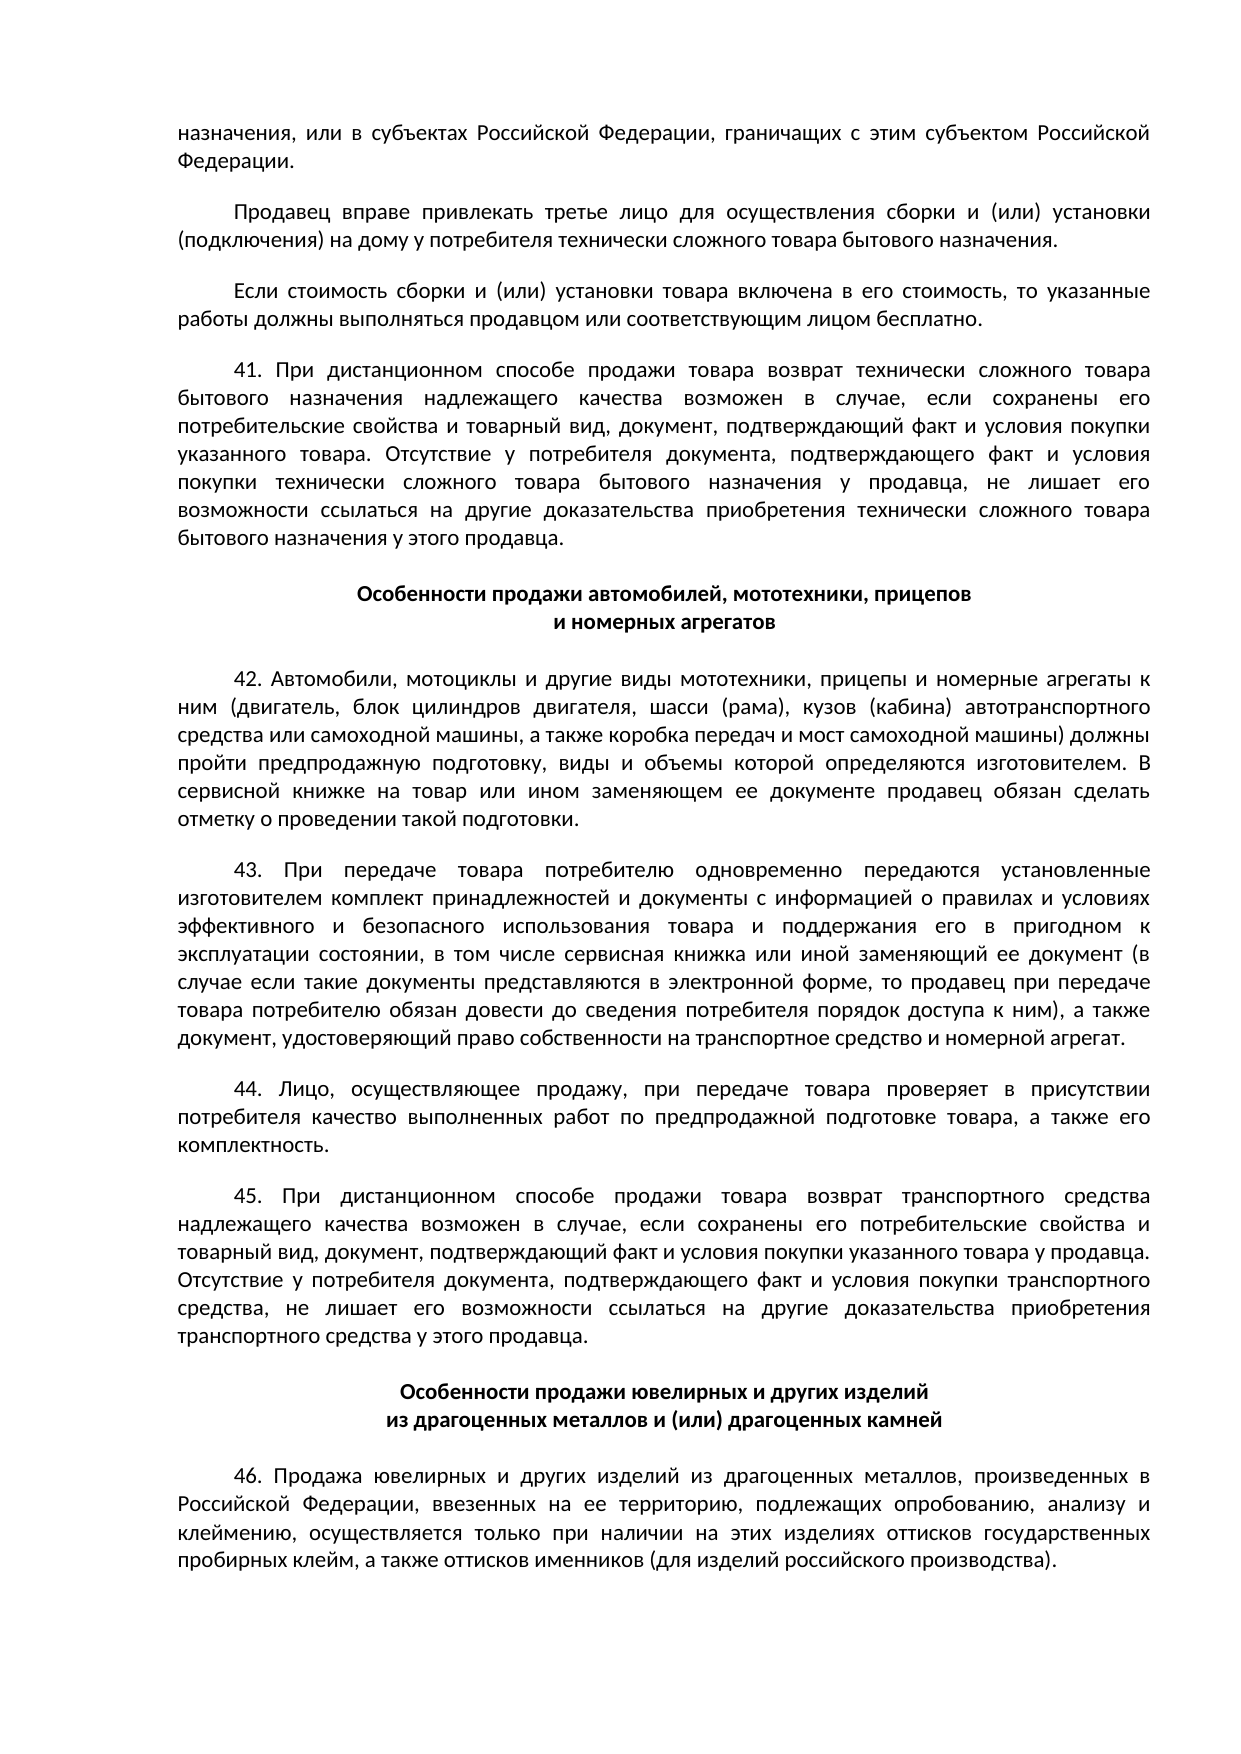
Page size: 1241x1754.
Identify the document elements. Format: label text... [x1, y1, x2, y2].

text и номерных агрегатов [177, 607, 1152, 636]
text 41. При дистанционном способе продажи товара возврат технически сложного товара бытового назначения надлежащего качества возможен в случае, если сохранены его потребительские свойства и товарный вид, документ, подтверждающий факт и условия покупки указанного товара. Отсутствие у потребителя документа, подтверждающего факт и условия покупки технически сложного товара бытового назначения у продавца, не лишает его возможности ссылаться на другие доказательства приобретения технически сложного товара бытового назначения у этого продавца. [177, 355, 1152, 551]
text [177, 118, 1152, 174]
text 43. При передаче товара потребителю одновременно передаются установленные изготовителем комплект принадлежностей и документы с информацией о правилах и условиях эффективного и безопасного использования товара и поддержания его в пригодном к эксплуатации состоянии, в том числе сервисная книжка или иной заменяющий ее документ (в случае если такие документы представляются в электронной форме, то продавец при передаче товара потребителю обязан довести до сведения потребителя порядок доступа к ним), а также документ, удостоверяющий право собственности на транспортное средство и номерной агрегат. [177, 855, 1152, 1051]
text из драгоценных металлов и (или) драгоценных камней [177, 1405, 1152, 1433]
text Особенности продажи ювелирных и других изделий [177, 1377, 1152, 1405]
text 42. Автомобили, мотоциклы и другие виды мототехники, прицепы и номерные агрегаты к ним (двигатель, блок цилиндров двигателя, шасси (рама), кузов (кабина) автотранспортного средства или самоходной машины, а также коробка передач и мост самоходной машины) должны пройти предпродажную подготовку, виды и объемы которой определяются изготовителем. В сервисной книжке на товар или ином заменяющем ее документе продавец обязан сделать отметку о проведении такой подготовки. [177, 664, 1152, 832]
text Особенности продажи автомобилей, мототехники, прицепов [177, 579, 1152, 607]
text 45. При дистанционном способе продажи товара возврат транспортного средства надлежащего качества возможен в случае, если сохранены его потребительские свойства и товарный вид, документ, подтверждающий факт и условия покупки указанного товара у продавца. Отсутствие у потребителя документа, подтверждающего факт и условия покупки транспортного средства, не лишает его возможности ссылаться на другие доказательства приобретения транспортного средства у этого продавца. [177, 1181, 1152, 1349]
text Если стоимость сборки и (или) установки товара включена в его стоимость, то указанные работы должны выполняться продавцом или соответствующим лицом бесплатно. [177, 276, 1152, 332]
text Продавец вправе привлекать третье лицо для осуществления сборки и (или) установки (подключения) на дому у потребителя технически сложного товара бытового назначения. [177, 197, 1152, 253]
text 46. Продажа ювелирных и других изделий из драгоценных металлов, произведенных в Российской Федерации, ввезенных на ее территорию, подлежащих опробованию, анализу и клеймению, осуществляется только при наличии на этих изделиях оттисков государственных пробирных клейм, а также оттисков именников (для изделий российского производства). [177, 1462, 1152, 1574]
text 44. Лицо, осуществляющее продажу, при передаче товара проверяет в присутствии потребителя качество выполненных работ по предпродажной подготовке товара, а также его комплектность. [177, 1074, 1152, 1158]
